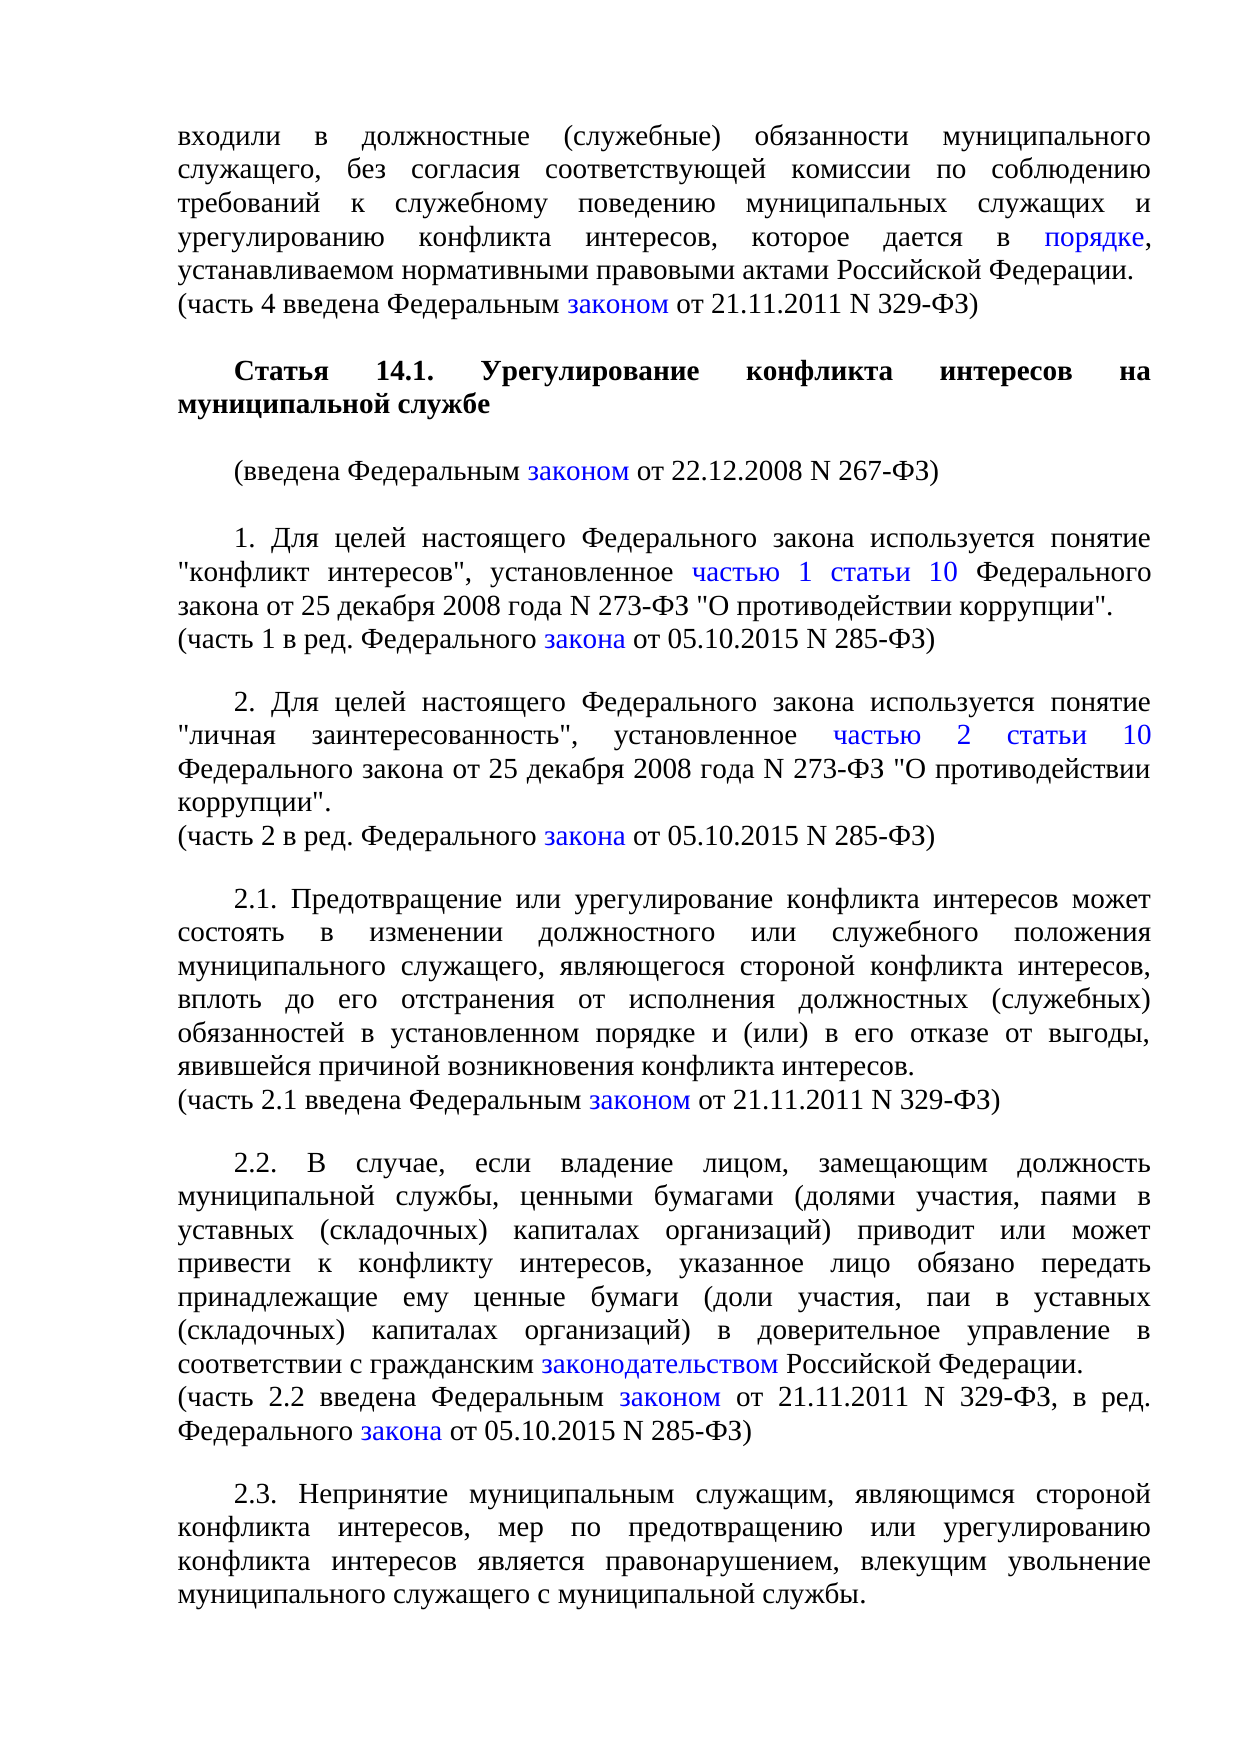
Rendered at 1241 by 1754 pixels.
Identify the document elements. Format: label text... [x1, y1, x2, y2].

text 2.1. Предотвращение или урегулирование конфликта интересов может состоять в изменении должностного или служебного положения муниципального служащего, являющегося стороной конфликта интересов, вплоть до его отстранения от исполнения должностных (служебных) обязанностей в установленном порядке и (или) в его отказе от выгоды, явившейся причиной возникновения конфликта интересов. [177, 881, 1152, 1082]
text (часть 4 введена Федеральным законом от 21.11.2011 N 329-ФЗ) [177, 286, 1152, 319]
text (часть 2.2 введена Федеральным законом от 21.11.2011 N 329-ФЗ, в ред. Федерального закона от 05.10.2015 N 285-ФЗ) [177, 1379, 1152, 1447]
text (введена Федеральным законом от 22.12.2008 N 267-ФЗ) [177, 453, 1152, 487]
text 2. Для целей настоящего Федерального закона используется понятие "личная заинтересованность", установленное частью 2 статьи 10 Федерального закона от 25 декабря 2008 года N 273-ФЗ "О противодействии коррупции". [177, 684, 1152, 818]
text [177, 118, 1152, 286]
text (часть 2.1 введена Федеральным законом от 21.11.2011 N 329-ФЗ) [177, 1082, 1152, 1116]
title Статья 14.1. Урегулирование конфликта интересов на муниципальной службе [177, 353, 1152, 420]
text 1. Для целей настоящего Федерального закона используется понятие "конфликт интересов", установленное частью 1 статьи 10 Федерального закона от 25 декабря 2008 года N 273-ФЗ "О противодействии коррупции". [177, 521, 1152, 621]
text (часть 1 в ред. Федерального закона от 05.10.2015 N 285-ФЗ) [177, 621, 1152, 655]
text (часть 2 в ред. Федерального закона от 05.10.2015 N 285-ФЗ) [177, 818, 1152, 852]
text 2.3. Непринятие муниципальным служащим, являющимся стороной конфликта интересов, мер по предотвращению или урегулированию конфликта интересов является правонарушением, влекущим увольнение муниципального служащего с муниципальной службы. [177, 1476, 1152, 1610]
text 2.2. В случае, если владение лицом, замещающим должность муниципальной службы, ценными бумагами (долями участия, паями в уставных (складочных) капиталах организаций) приводит или может привести к конфликту интересов, указанное лицо обязано передать принадлежащие ему ценные бумаги (доли участия, паи в уставных (складочных) капиталах организаций) в доверительное управление в соответствии с гражданским законодательством Российской Федерации. [177, 1145, 1152, 1379]
